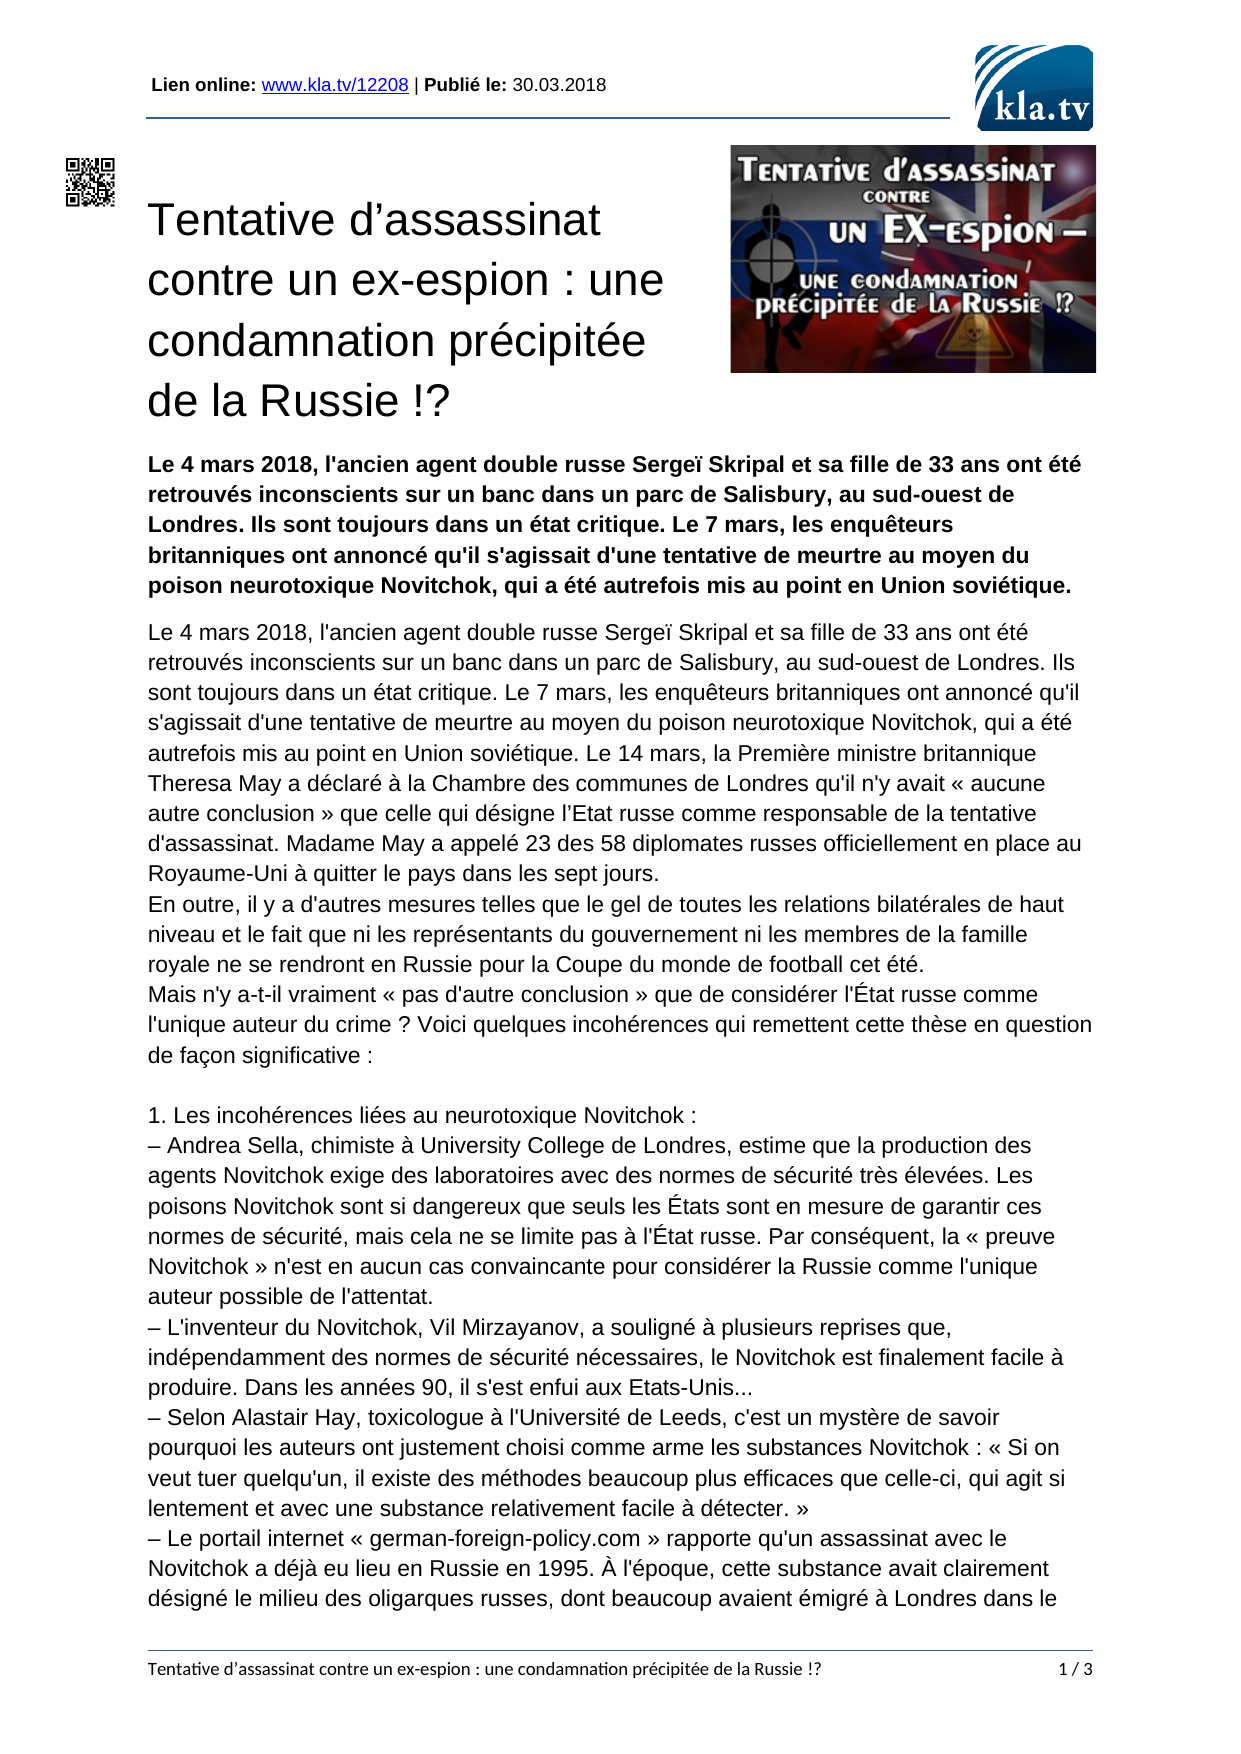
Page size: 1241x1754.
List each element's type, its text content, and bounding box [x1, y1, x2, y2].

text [148, 619, 1093, 1612]
text Tentative d’assassinat contre un ex-espion : une condamnation précipitée de la Russie !? [148, 192, 1093, 427]
text Le 4 mars 2018, l'ancien agent double russe Sergeï Skripal et sa fille de 33 ans ont été retrouvés inconscients sur un banc dans un parc de Salisbury, au sud-ouest de Londres. Ils sont toujours dans un état critique. Le 7 mars, les enquêteurs britanniques ont annoncé qu'il s'agissait d'une tentative de meurtre au moyen du poison neurotoxique Novitchok, qui a été autrefois mis au point en Union soviétique. [148, 451, 1093, 598]
